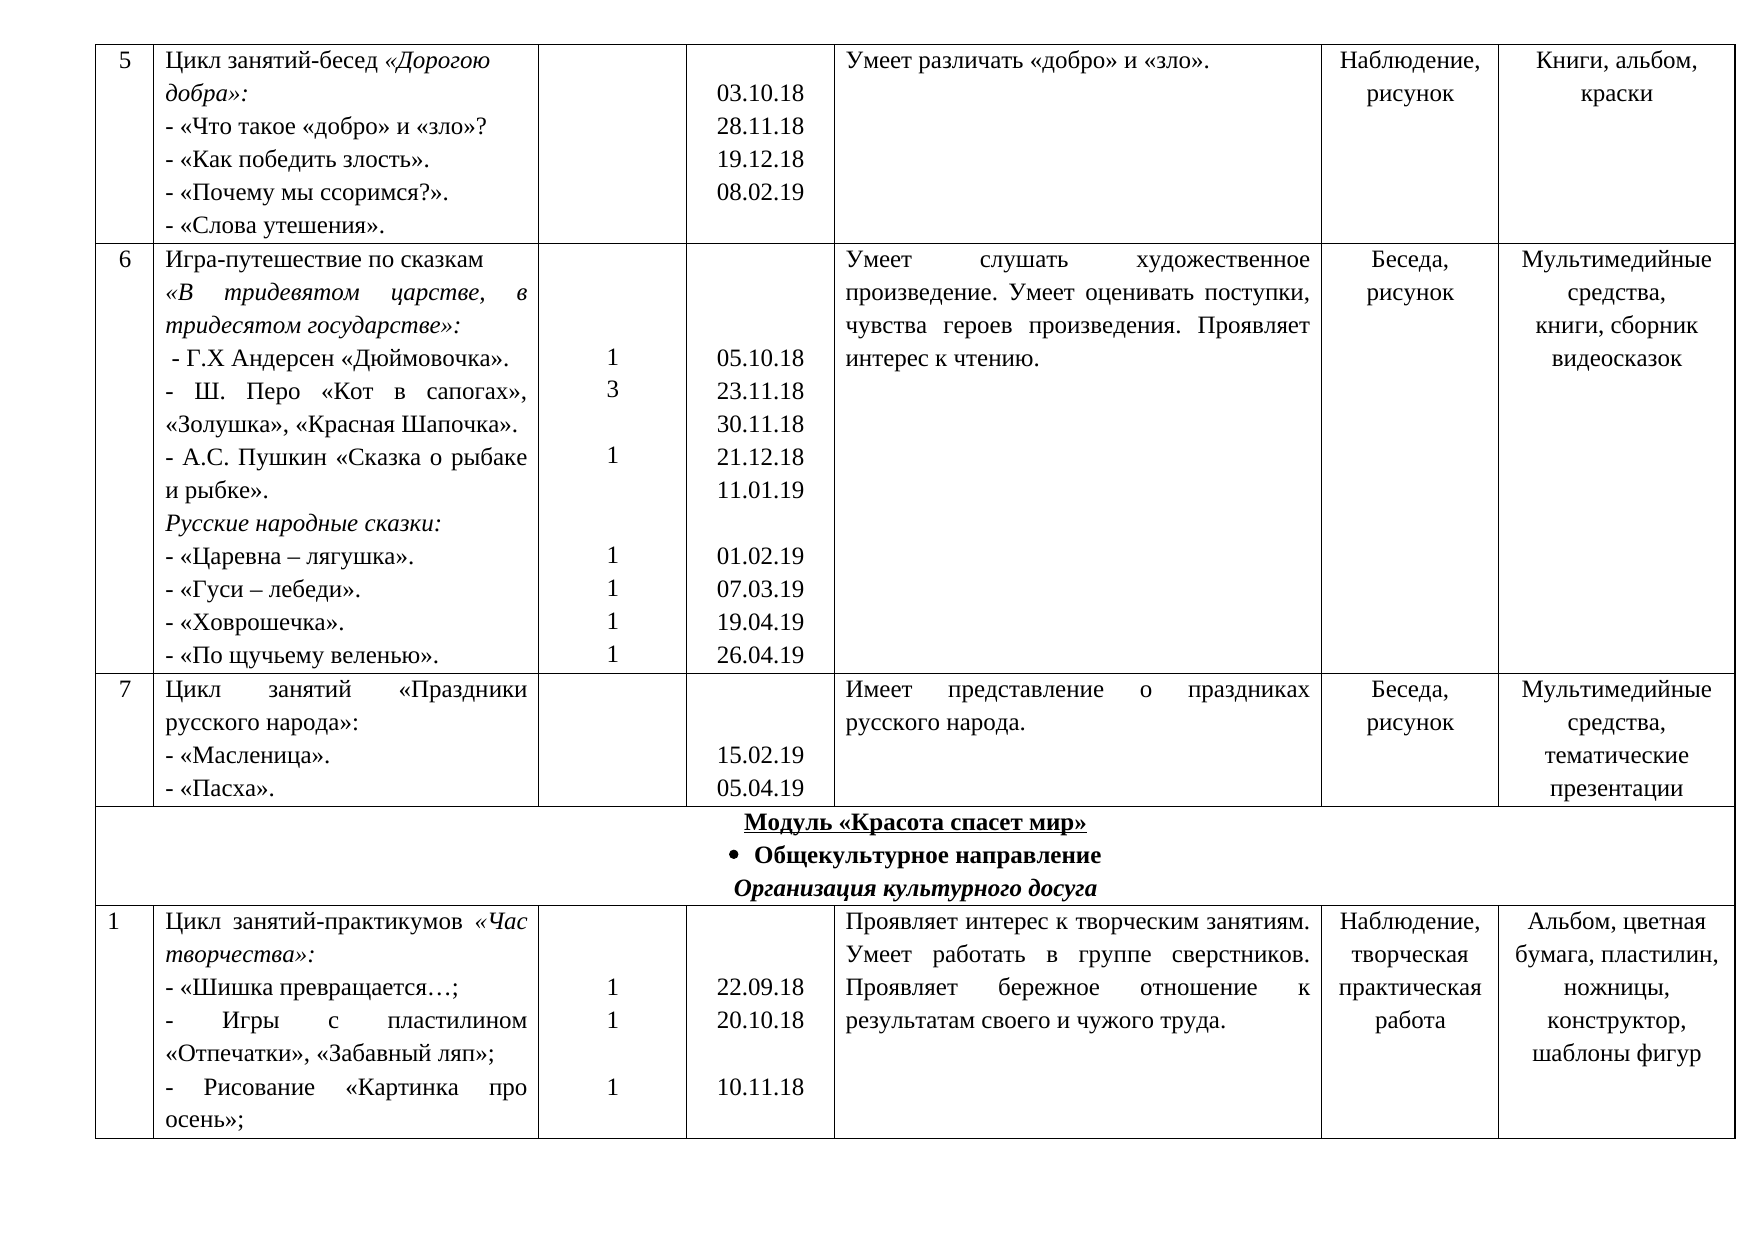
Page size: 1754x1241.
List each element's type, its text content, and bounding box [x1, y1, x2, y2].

table_cell 6 [96, 244, 153, 673]
table_cell Умеет различать «добро» и «зло». [835, 45, 1321, 243]
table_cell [687, 906, 834, 1138]
table_cell 05.10.18 23.11.18 30.11.18 21.12.18 11.01.19 01.02.19 07.03.19 19.04.19 26.04.19 [687, 244, 834, 673]
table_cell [539, 906, 686, 1138]
table_cell Беседа, рисунок [1322, 244, 1498, 673]
table_cell Цикл занятий «Праздники русского народа»: - «Масленица». - «Пасха». [154, 674, 538, 806]
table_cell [835, 906, 1321, 1138]
table_cell Умеет слушать художественное произведение. Умеет оценивать поступки, чувства героев произведения. Проявляет интерес к чтению. [835, 244, 1321, 673]
table_cell [539, 674, 686, 806]
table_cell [1499, 906, 1734, 1138]
table_cell Беседа, рисунок [1322, 674, 1498, 806]
table_cell Модуль «Красота спасет мир» Общекультурное направление Организация культурного досуга [96, 807, 1734, 905]
table_cell 1 [96, 906, 153, 1138]
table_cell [1322, 906, 1498, 1138]
table_cell [539, 45, 686, 243]
table_cell 7 [96, 674, 153, 806]
table_cell 15.02.19 05.04.19 [687, 674, 834, 806]
table_cell Цикл занятий-бесед «Дорогою добра»: - «Что такое «добро» и «зло»? - «Как победить злость». - «Почему мы ссоримся?». - «Слова утешения». [154, 45, 538, 243]
table_cell Мультимедийные средства, тематические презентации [1499, 674, 1734, 806]
table_cell Игра-путешествие по сказкам «В тридевятом царстве, в тридесятом государстве»: - Г.Х Андерсен «Дюймовочка». - Ш. Перо «Кот в сапогах», «Золушка», «Красная Шапочка». - А.С. Пушкин «Сказка о рыбаке и рыбке». Русские народные сказки: - «Царевна – лягушка». - «Гуси – лебеди». - «Ховрошечка». - «По щучьему веленью». [154, 244, 538, 673]
table_cell Имеет представление о праздниках русского народа. [835, 674, 1321, 806]
table_cell 1 3 1 1 1 1 1 [539, 244, 686, 673]
table_cell Мультимедийные средства, книги, сборник видеосказок [1499, 244, 1734, 673]
table_cell Книги, альбом, краски [1499, 45, 1734, 243]
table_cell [154, 906, 538, 1138]
table_cell 5 [96, 45, 153, 243]
table_cell Наблюдение, рисунок [1322, 45, 1498, 243]
table_cell 03.10.18 28.11.18 19.12.18 08.02.19 [687, 45, 834, 243]
